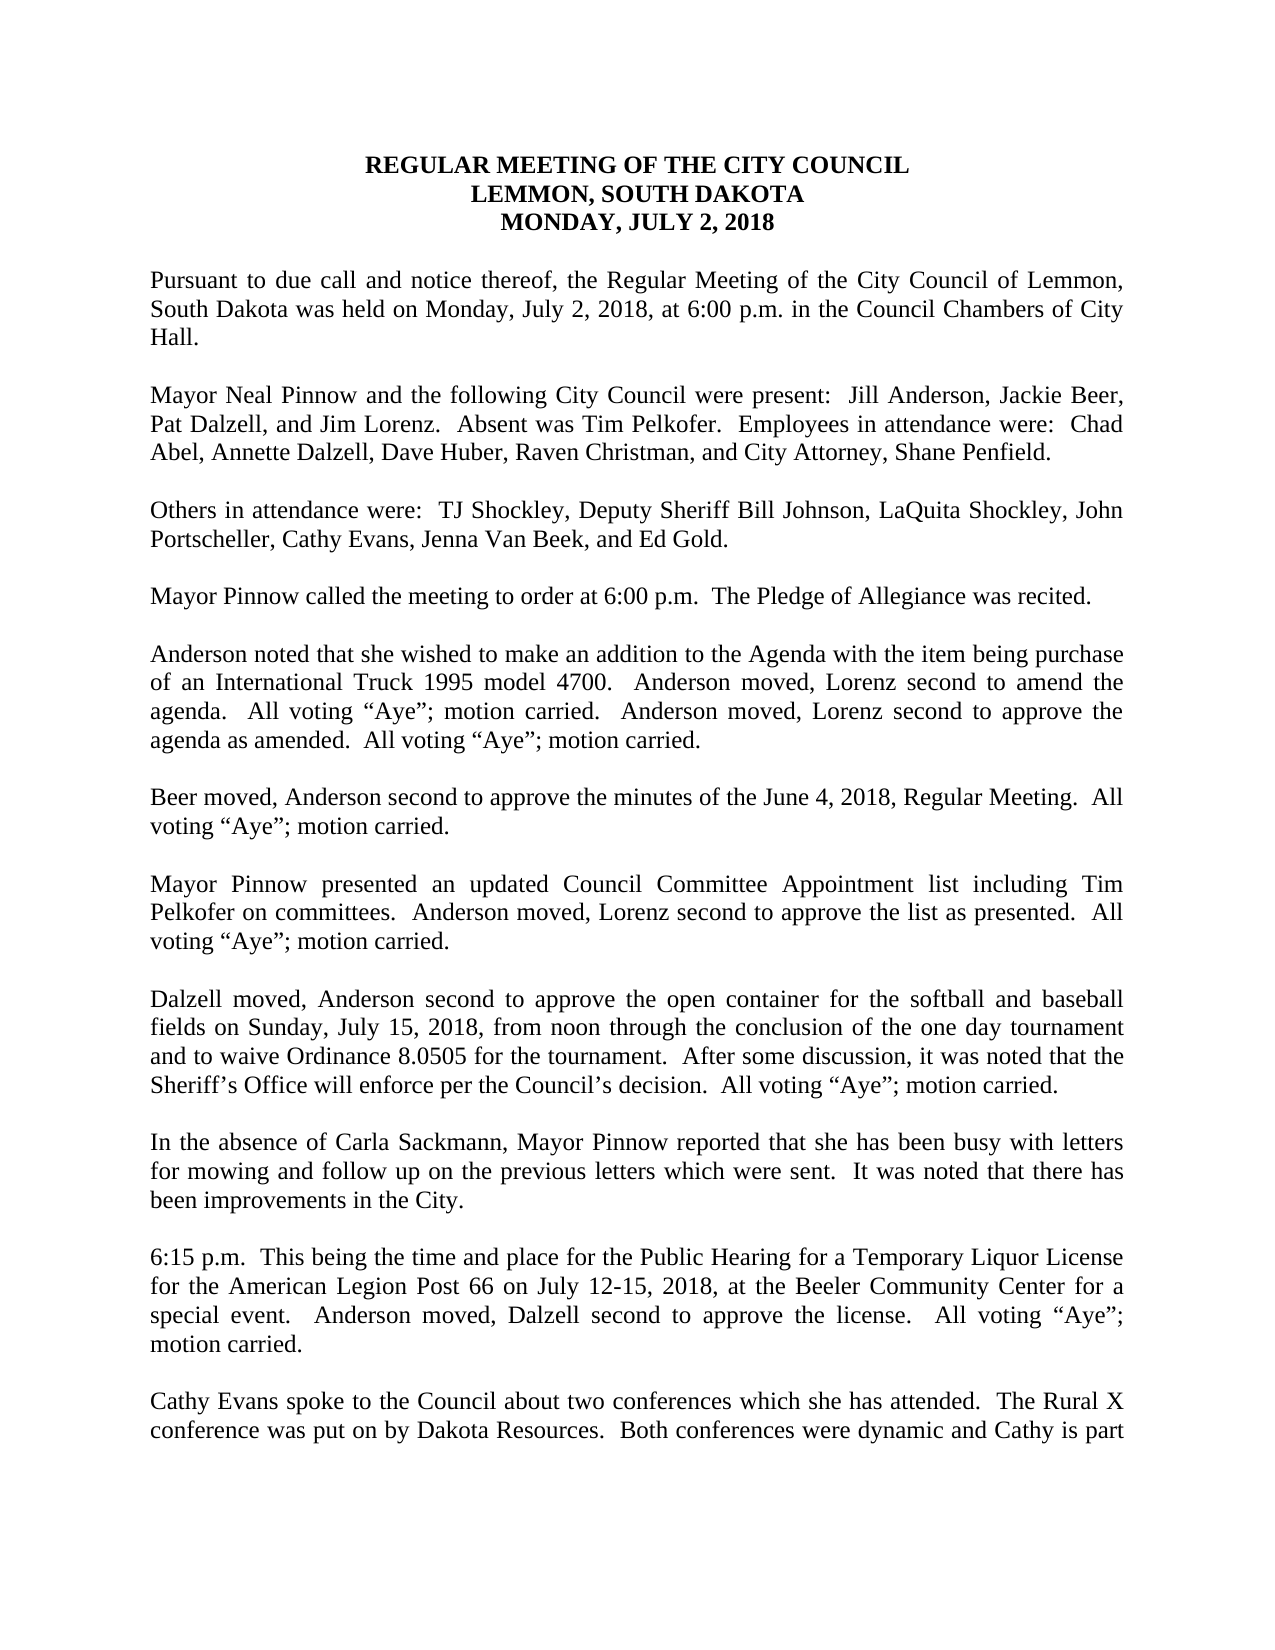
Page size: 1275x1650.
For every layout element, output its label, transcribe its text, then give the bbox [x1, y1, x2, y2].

text LEMMON, SOUTH DAKOTA [150, 179, 1125, 207]
text MONDAY, JULY 2, 2018 [150, 207, 1125, 236]
text Anderson noted that she wished to make an addition to the Agenda with the item being purchase of an International Truck 1995 model 4700. Anderson moved, Lorenz second to amend the agenda. All voting “Aye”; motion carried. Anderson moved, Lorenz second to approve the agenda as amended. All voting “Aye”; motion carried. [150, 639, 1125, 754]
text Beer moved, Anderson second to approve the minutes of the June 4, 2018, Regular Meeting. All voting “Aye”; motion carried. [150, 782, 1125, 840]
text In the absence of Carla Sackmann, Mayor Pinnow reported that she has been busy with letters for mowing and follow up on the previous letters which were sent. It was noted that there has been improvements in the City. [150, 1127, 1125, 1214]
text 6:15 p.m. This being the time and place for the Public Hearing for a Temporary Liquor License for the American Legion Post 66 on July 12-15, 2018, at the Beeler Community Center for a special event. Anderson moved, Dalzell second to approve the license. All voting “Aye”; motion carried. [150, 1242, 1125, 1357]
text Pursuant to due call and notice thereof, the Regular Meeting of the City Council of Lemmon, South Dakota was held on Monday, July 2, 2018, at 6:00 p.m. in the Council Chambers of City Hall. [150, 265, 1125, 351]
text Mayor Pinnow called the meeting to order at 6:00 p.m. The Pledge of Allegiance was recited. [150, 581, 1125, 610]
text Dalzell moved, Anderson second to approve the open container for the softball and baseball fields on Sunday, July 15, 2018, from noon through the conclusion of the one day tournament and to waive Ordinance 8.0505 for the tournament. After some discussion, it was noted that the Sheriff’s Office will enforce per the Council’s decision. All voting “Aye”; motion carried. [150, 984, 1125, 1099]
text Others in attendance were: TJ Shockley, Deputy Sheriff Bill Johnson, LaQuita Shockley, John Portscheller, Cathy Evans, Jenna Van Beek, and Ed Gold. [150, 495, 1125, 552]
text REGULAR MEETING OF THE CITY COUNCIL [150, 150, 1125, 179]
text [150, 1386, 1125, 1444]
text Mayor Neal Pinnow and the following City Council were present: Jill Anderson, Jackie Beer, Pat Dalzell, and Jim Lorenz. Absent was Tim Pelkofer. Employees in attendance were: Chad Abel, Annette Dalzell, Dave Huber, Raven Christman, and City Attorney, Shane Penfield. [150, 380, 1125, 466]
text Mayor Pinnow presented an updated Council Committee Appointment list including Tim Pelkofer on committees. Anderson moved, Lorenz second to approve the list as presented. All voting “Aye”; motion carried. [150, 869, 1125, 955]
